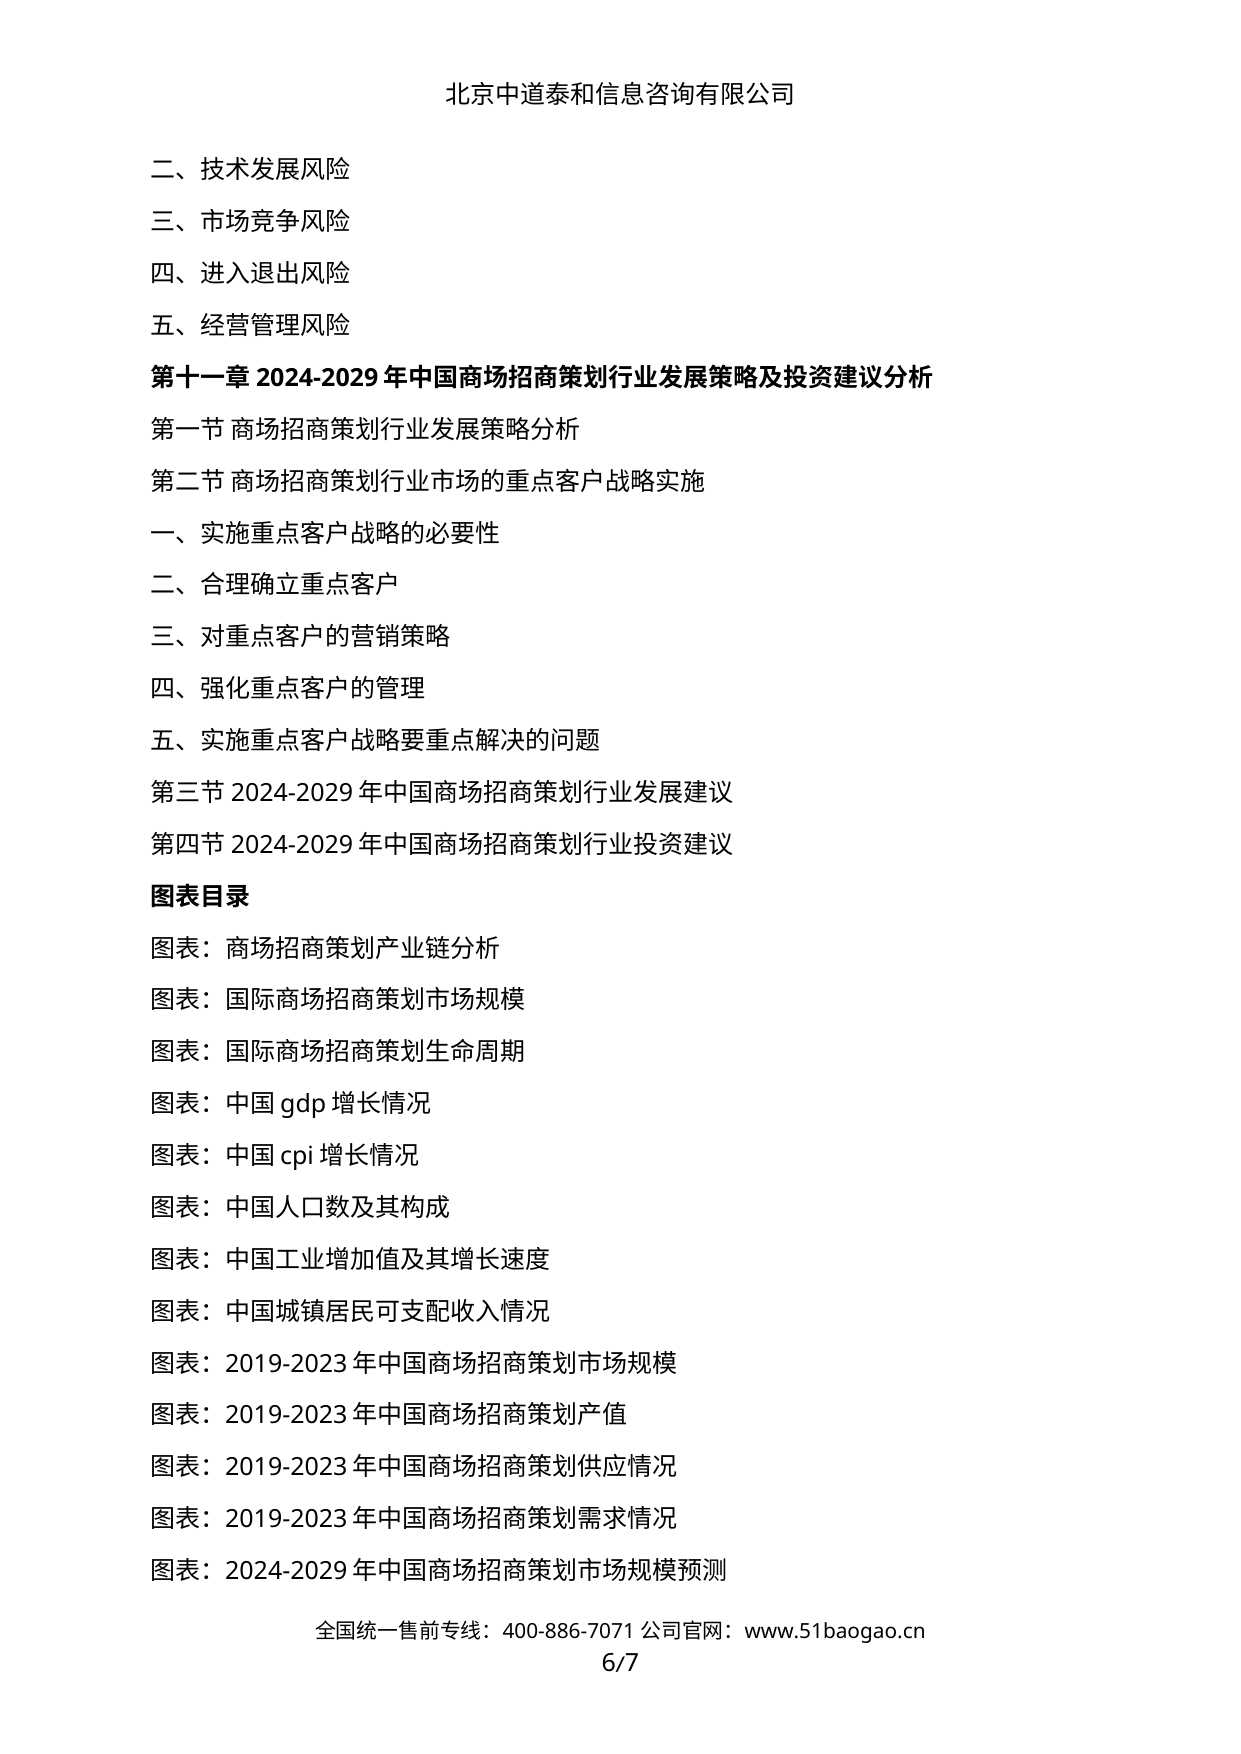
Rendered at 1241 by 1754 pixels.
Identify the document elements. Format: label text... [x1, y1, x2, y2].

text 三、市场竞争风险 [150, 202, 1090, 238]
text 三、对重点客户的营销策略 [150, 617, 1090, 653]
text 第二节 商场招商策划行业市场的重点客户战略实施 [150, 461, 1090, 497]
text 图表：中国cpi增长情况 [150, 1136, 1090, 1172]
text 图表：国际商场招商策划生命周期 [150, 1032, 1090, 1068]
text 一、实施重点客户战略的必要性 [150, 513, 1090, 549]
text 图表：2019-2023年中国商场招商策划产值 [150, 1395, 1090, 1431]
text 图表：商场招商策划产业链分析 [150, 928, 1090, 964]
text 五、实施重点客户战略要重点解决的问题 [150, 721, 1090, 757]
text 二、合理确立重点客户 [150, 565, 1090, 601]
text 图表：中国人口数及其构成 [150, 1187, 1090, 1224]
text 图表：2024-2029年中国商场招商策划市场规模预测 [150, 1551, 1090, 1587]
text 四、强化重点客户的管理 [150, 669, 1090, 705]
text 二、技术发展风险 [150, 150, 1090, 186]
text 第三节 2024-2029年中国商场招商策划行业发展建议 [150, 772, 1090, 809]
text 图表：中国gdp增长情况 [150, 1084, 1090, 1120]
text 图表：2019-2023年中国商场招商策划供应情况 [150, 1447, 1090, 1483]
text 第一节 商场招商策划行业发展策略分析 [150, 409, 1090, 446]
text 图表：国际商场招商策划市场规模 [150, 980, 1090, 1016]
text 第四节 2024-2029年中国商场招商策划行业投资建议 [150, 824, 1090, 861]
text 图表：2019-2023年中国商场招商策划需求情况 [150, 1499, 1090, 1535]
text 图表：中国城镇居民可支配收入情况 [150, 1291, 1090, 1327]
text 四、进入退出风险 [150, 254, 1090, 290]
text 五、经营管理风险 [150, 306, 1090, 342]
text 第十一章 2024-2029年中国商场招商策划行业发展策略及投资建议分析 [150, 357, 1090, 394]
text 图表：中国工业增加值及其增长速度 [150, 1239, 1090, 1276]
text 图表：2019-2023年中国商场招商策划市场规模 [150, 1343, 1090, 1379]
text 图表目录 [150, 876, 1090, 912]
